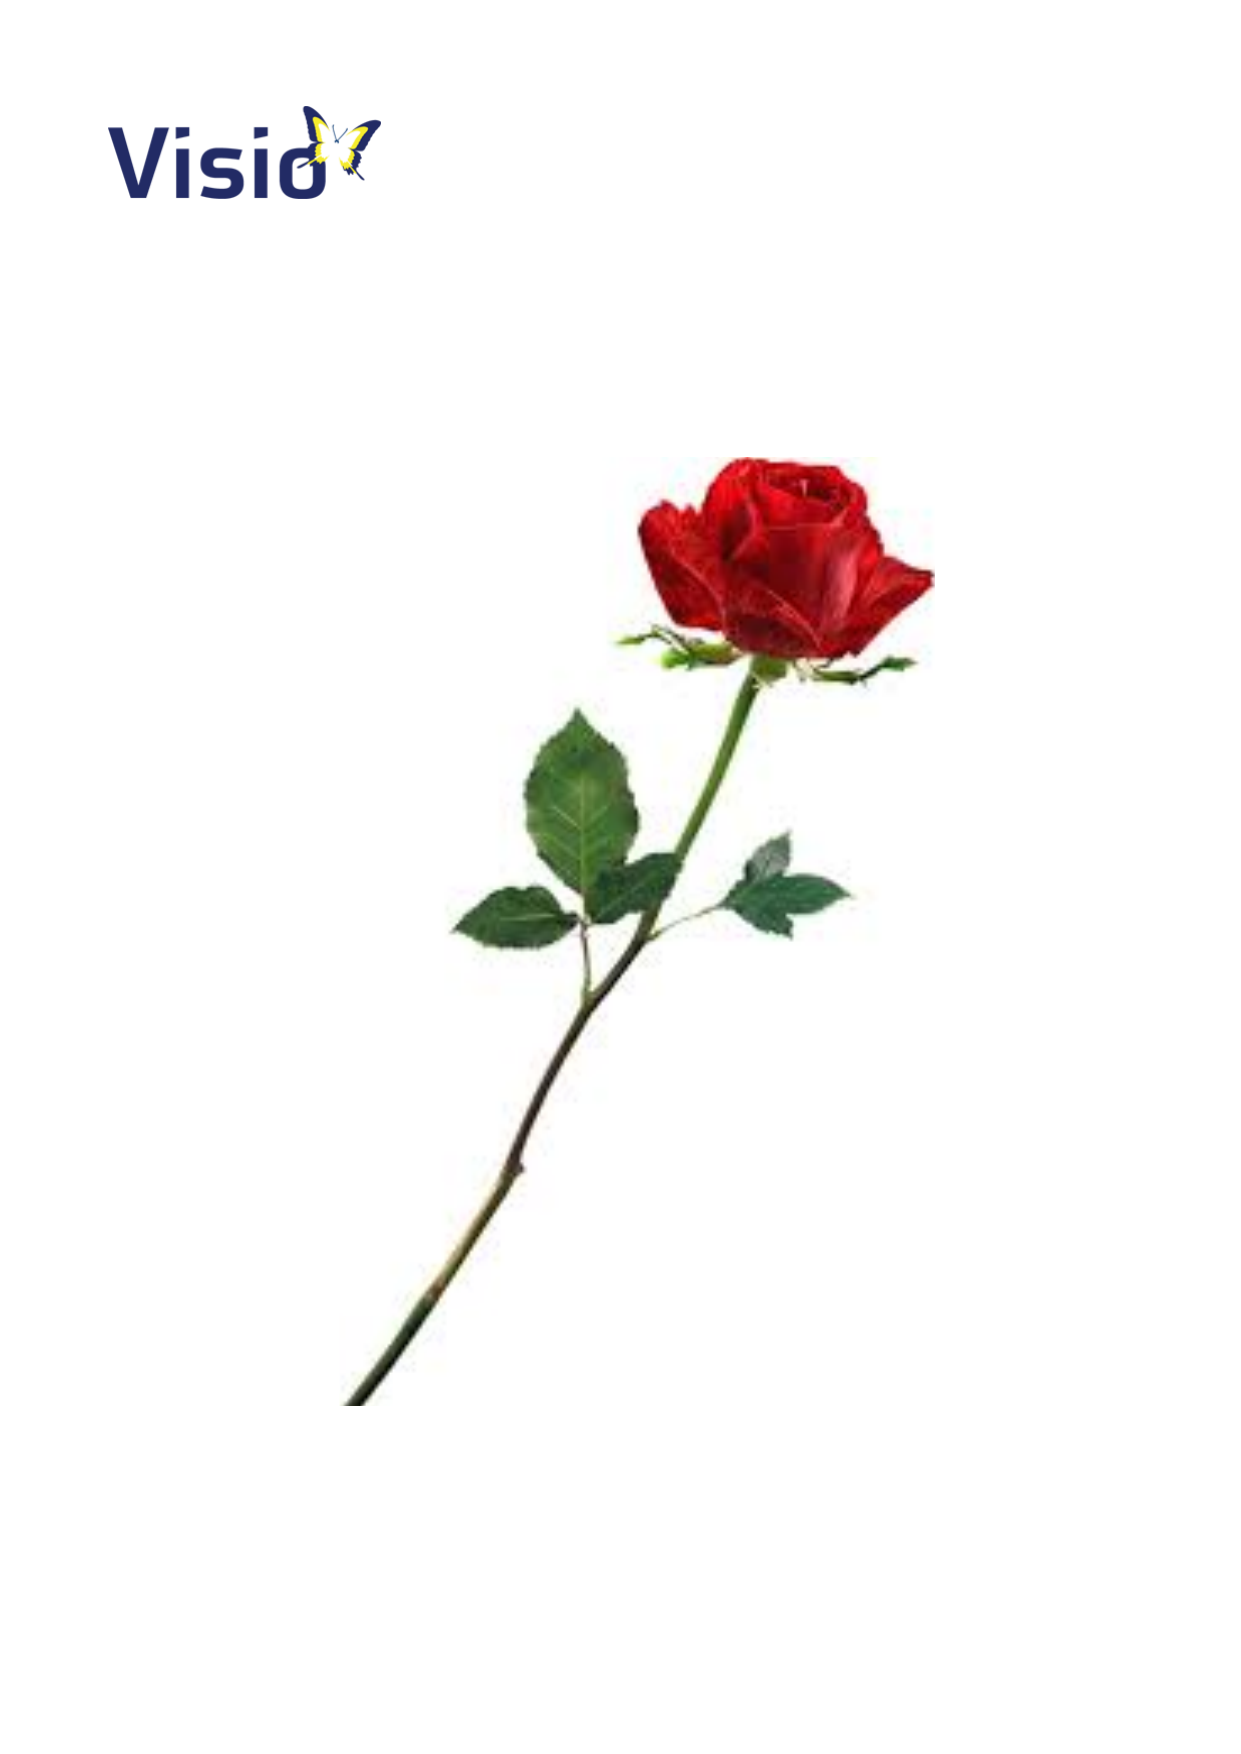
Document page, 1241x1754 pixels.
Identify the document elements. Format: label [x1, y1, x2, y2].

picture [96, 101, 392, 202]
picture [339, 457, 935, 1406]
